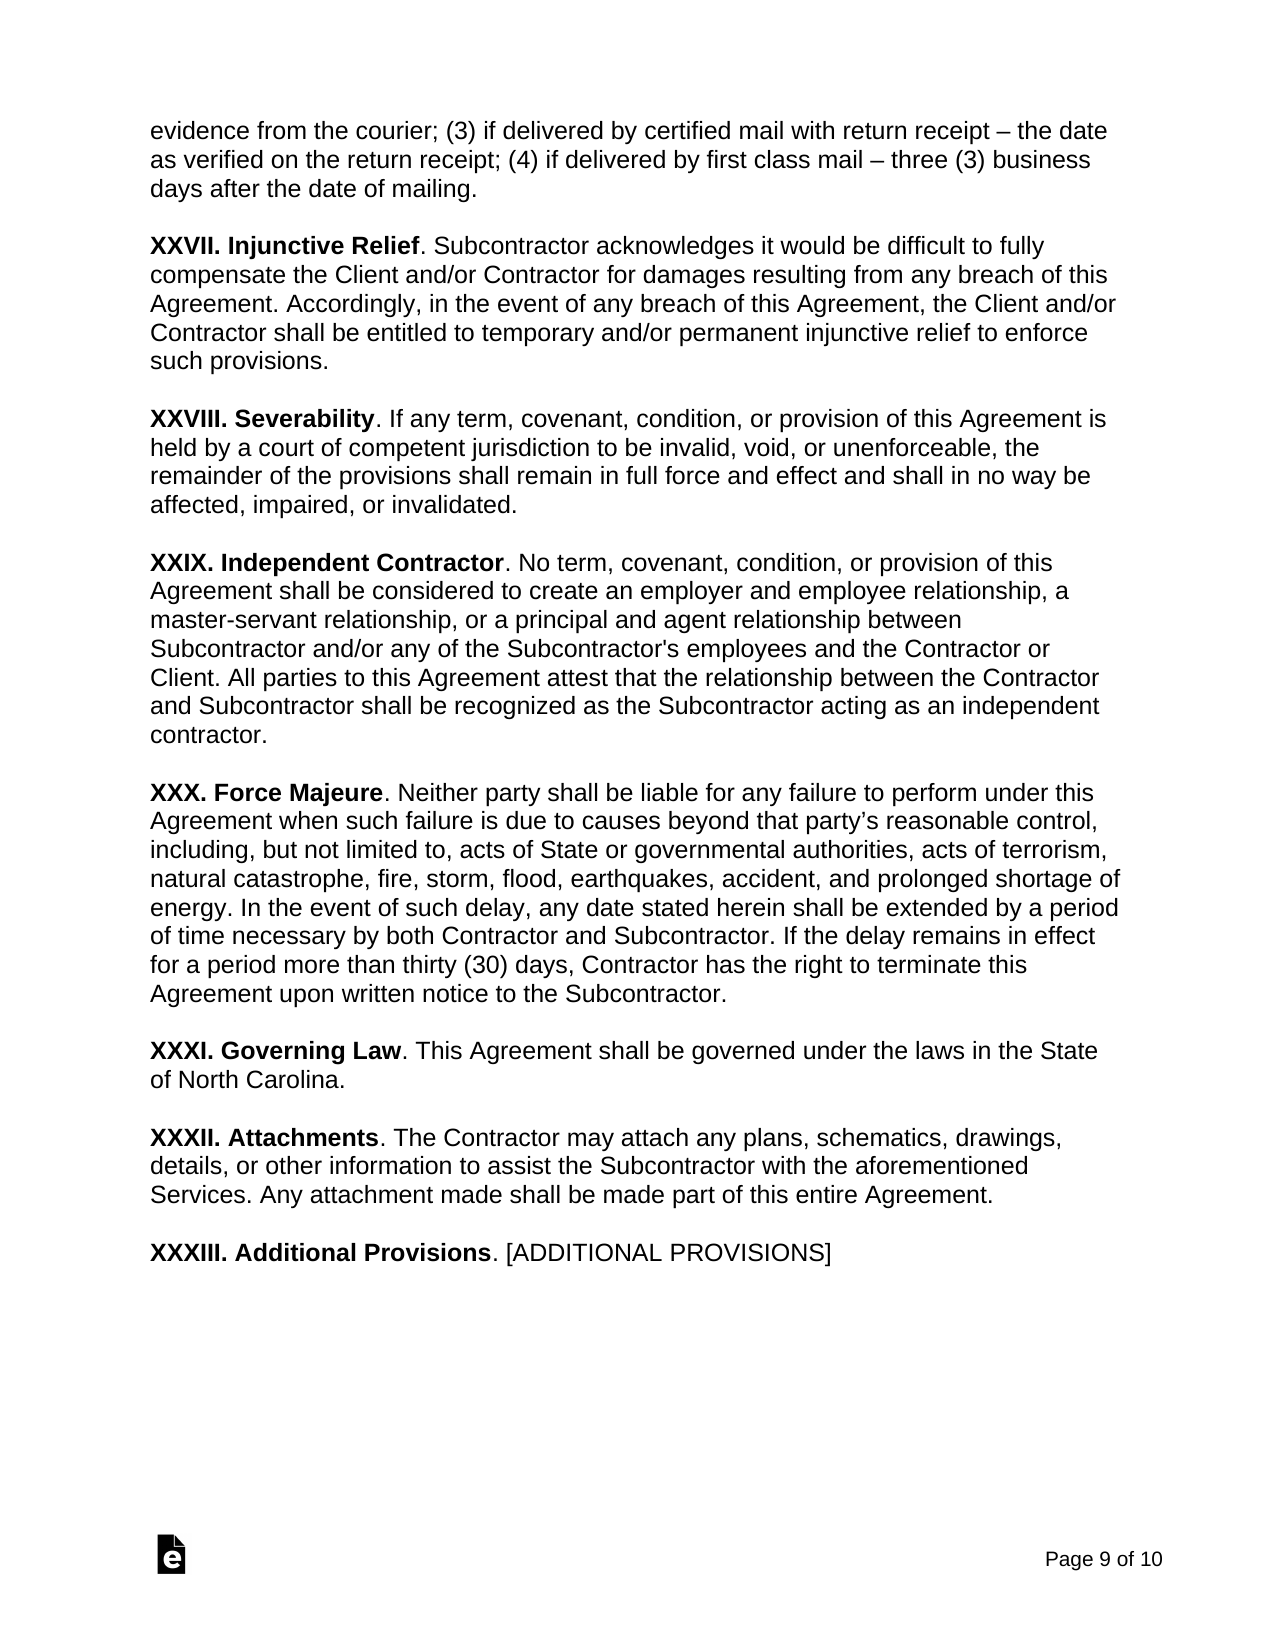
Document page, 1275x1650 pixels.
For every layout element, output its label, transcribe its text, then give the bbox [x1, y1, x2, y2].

text XXX. Force Majeure. Neither party shall be liable for any failure to perform under this Agreement when such failure is due to causes beyond that party’s reasonable control, including, but not limited to, acts of State or governmental authorities, acts of terrorism, natural catastrophe, fire, storm, flood, earthquakes, accident, and prolonged shortage of energy. In the event of such delay, any date stated herein shall be extended by a period of time necessary by both Contractor and Subcontractor. If the delay remains in effect for a period more than thirty (30) days, Contractor has the right to terminate this Agreement upon written notice to the Subcontractor. [150, 777, 1125, 1007]
text XXXI. Governing Law. This Agreement shall be governed under the laws in the State of North Carolina. [150, 1036, 1125, 1094]
text XXVII. Injunctive Relief. Subcontractor acknowledges it would be difficult to fully compensate the Client and/or Contractor for damages resulting from any breach of this Agreement. Accordingly, in the event of any breach of this Agreement, the Client and/or Contractor shall be entitled to temporary and/or permanent injunctive relief to enforce such provisions. [150, 231, 1125, 375]
text XXXIII. Additional Provisions. [ADDITIONAL PROVISIONS] [150, 1237, 1125, 1266]
text XXXII. Attachments. The Contractor may attach any plans, schematics, drawings, details, or other information to assist the Subcontractor with the aforementioned Services. Any attachment made shall be made part of this entire Agreement. [150, 1122, 1125, 1209]
text XXIX. Independent Contractor. No term, covenant, condition, or provision of this Agreement shall be considered to create an employer and employee relationship, a master-servant relationship, or a principal and agent relationship between Subcontractor and/or any of the Subcontractor's employees and the Contractor or Client. All parties to this Agreement attest that the relationship between the Contractor and Subcontractor shall be recognized as the Subcontractor acting as an independent contractor. [150, 547, 1125, 749]
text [150, 116, 1125, 202]
text XXVIII. Severability. If any term, covenant, condition, or provision of this Agreement is held by a court of competent jurisdiction to be invalid, void, or unenforceable, the remainder of the provisions shall remain in full force and effect and shall in no way be affected, impaired, or invalidated. [150, 404, 1125, 519]
picture [150, 1533, 192, 1575]
